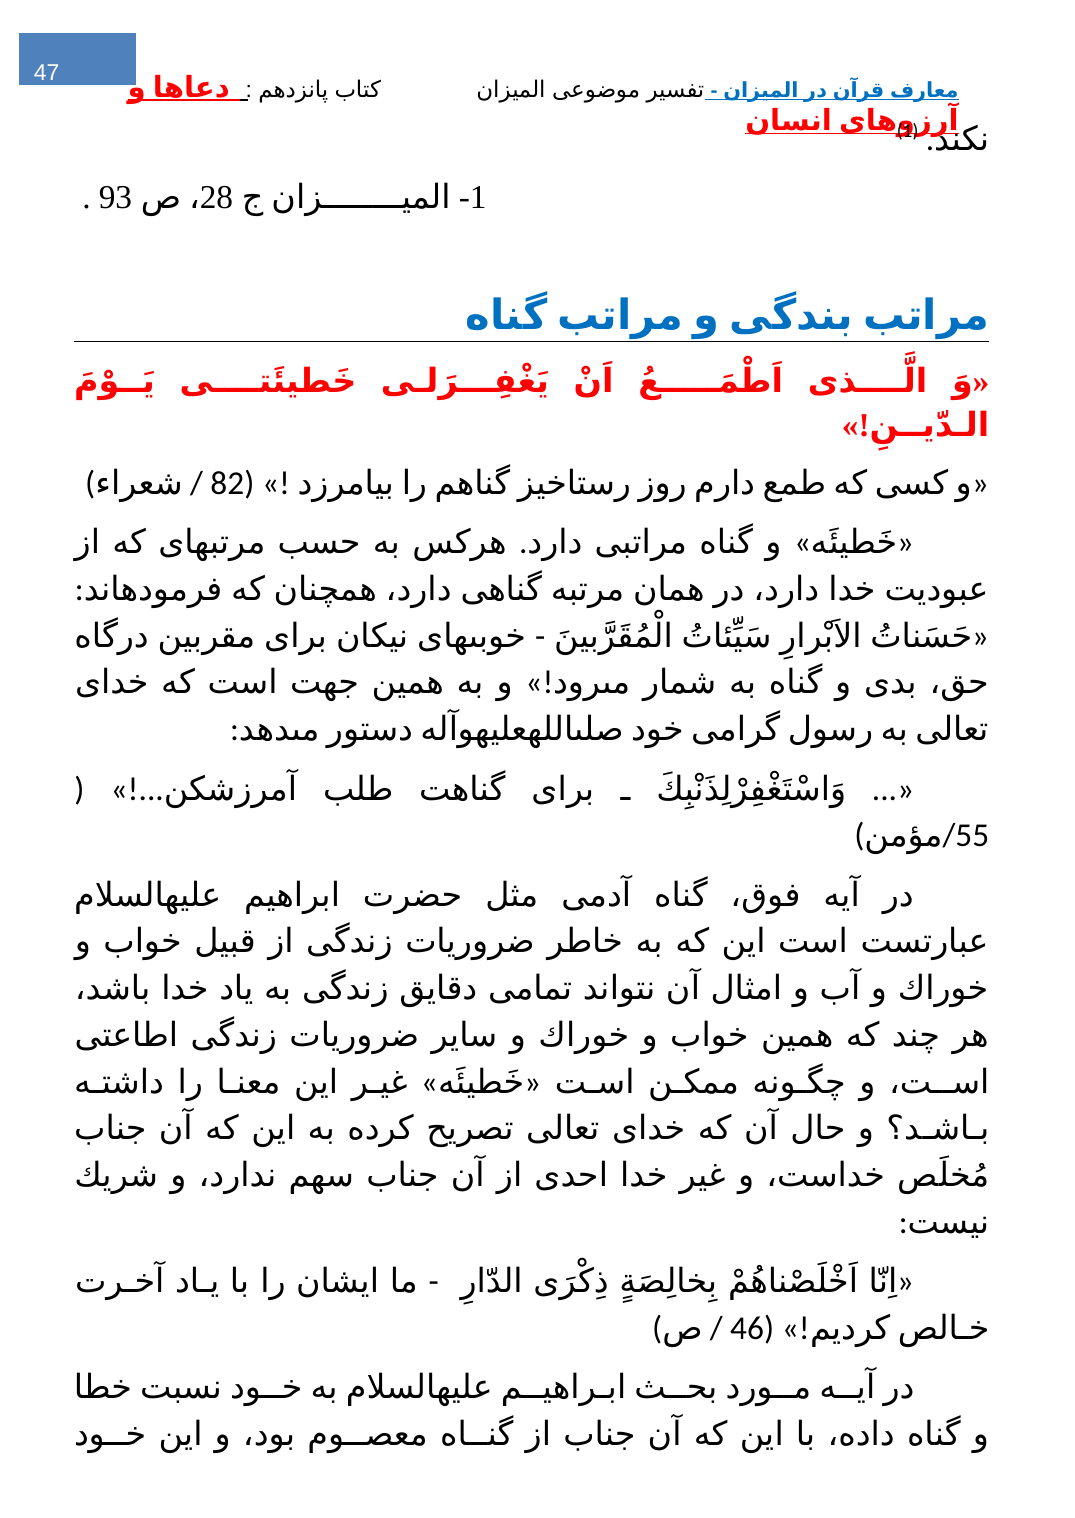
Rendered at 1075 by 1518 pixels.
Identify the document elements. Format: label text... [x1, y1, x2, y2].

text در آيه فوق، گناه آدمى مثل حضرت ابراهيم عليه‏السلام عبارتست است اين كه به خاطر ضروريات زندگى از قبيل خواب و خوراك و آب و امثال آن نتواند تمامى دقايق زندگى به ياد خدا باشد، هر چند كه همين خواب و خوراك و ساير ضروريات زندگى اطاعتى اســت، و چگـونه ممكـن اسـت «خَطيئَه» غيـر اين معنـا را داشتـه بـاشـد؟ و حال آن كه خداى تعالى تصريح كرده به اين كه آن جناب مُخلَص خداست، و غير خدا احدى از آن جناب سهم ندارد، و شريك نيست: [74, 873, 989, 1242]
text «وَ الَّــــذى اَطْمَـــــعُ اَنْ يَغْفِـــرَلـى خَطيئَتــــى يَــوْمَ الـدّيــنِ!» [74, 361, 989, 444]
text «... وَاسْتَغْفِرْلِذَنْبِكَ ـ براى گناهت طلب آمرزش‏كن...!» (55/مؤمن) [74, 767, 989, 855]
text 1- الميــــــــزان ج 28، ص 93 . [74, 177, 989, 216]
subtitle مراتب بندگى و مراتب گناه [74, 291, 989, 341]
text «و كسى كه طمع دارم روز رستاخيز گناهم را بيامرزد !» (82 / شعراء) [74, 462, 989, 503]
text «اِنّا اَخْلَصْناهُمْ بِخالِصَةٍ ذِكْرَى الدّارِ - ما ايشان را با يـاد آخـرت خـالص كرديم!» (46 / ص) [74, 1260, 989, 1348]
text «خَطيئَه» و گناه مراتبى دارد. هركس به حسب مرتبه‏اى كه از عبوديت خدا دارد، در همان مرتبه گناهى دارد، هم‏چنان كه فرموده‏اند: «حَسَناتُ الاَبْرارِ سَيِّئاتُ الْمُقَرَّبينَ - خوبى‏هاى نيكان براى مقربين درگاه حق، بدى و گناه به شمار مى‏رود!» و به همين جهت است كه خداى تعالى به رسول گرامى خود صلى‏الله‏عليه‏و‏آله دستور مى‏دهد: [74, 521, 989, 749]
